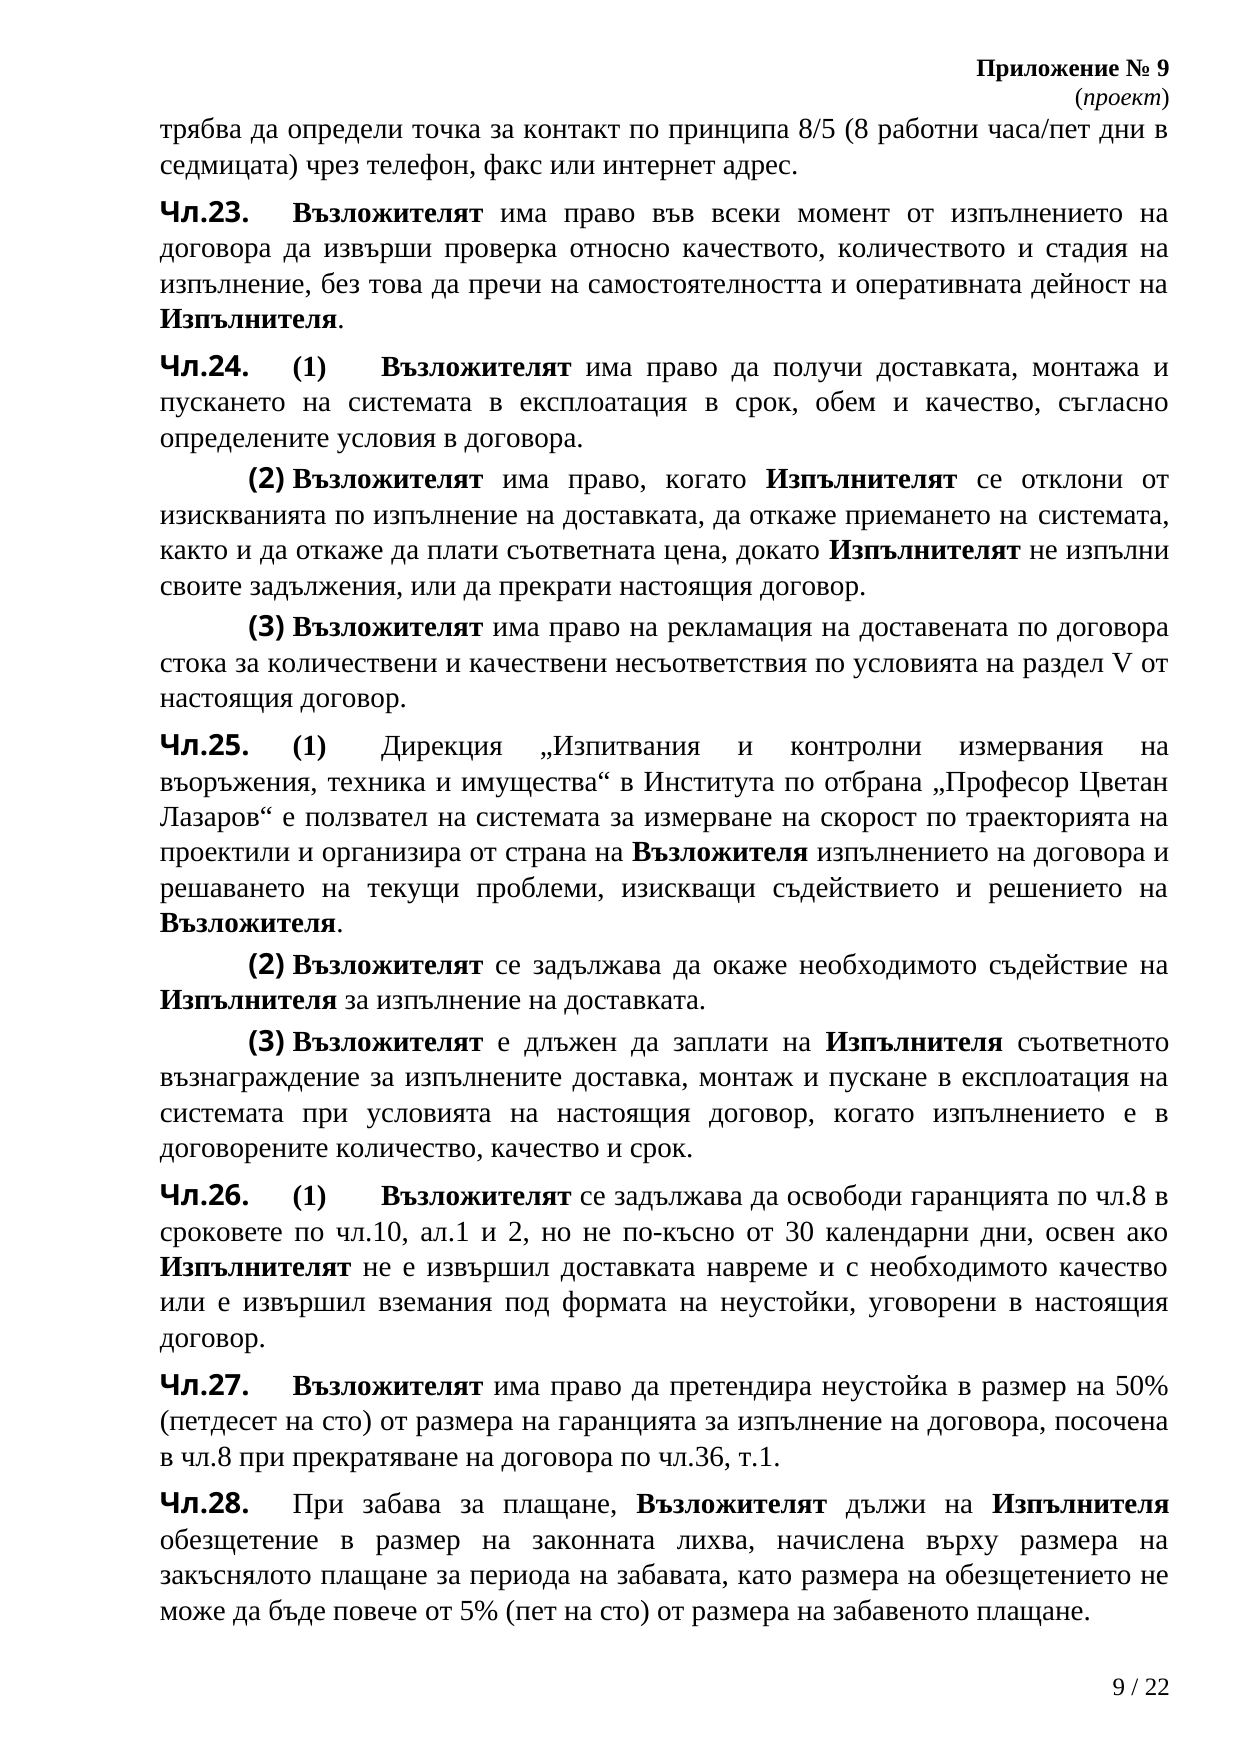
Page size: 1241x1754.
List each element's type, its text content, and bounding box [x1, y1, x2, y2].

list Възложителят има право на рекламация на доставената по договора стока за количествени и качествени несъответствия по условията на раздел V от настоящия договор. [159, 608, 1169, 715]
list Възложителят се задължава да окаже необходимото съдействие на Изпълнителя за изпълнение на доставката. [159, 946, 1169, 1017]
list Възложителят е длъжен да заплати на Изпълнителя съответното възнаграждение за изпълнените доставка, монтаж и пускане в експлоатация на системата при условията на настоящия договор, когато изпълнението е в договорените количество, качество и срок. [159, 1023, 1169, 1165]
list Възложителят има право, когато Изпълнителят се отклони от изискванията по изпълнение на доставката, да откаже приемането на системата, както и да откаже да плати съответната цена, докато Изпълнителят не изпълни своите задължения, или да прекрати настоящия договор. [159, 461, 1169, 602]
list Възложителят има право във всеки момент от изпълнението на договора да извърши проверка относно качеството, количеството и стадия на изпълнение, без това да пречи на самостоятелността и оперативната дейност на Изпълнителя. [159, 194, 1169, 336]
list (1) Дирекция „Изпитвания и контролни измервания на въоръжения, техника и имущества“ в Института по отбрана „Професор Цветан Лазаров“ е ползвател на системата за измерване на скорост по траекторията на проектили и организира от страна на Възложителя изпълнението на договора и решаването на текущи проблеми, изискващи съдействието и решението на Възложителя. [159, 727, 1169, 940]
list Възложителят има право да претендира неустойка в размер на 50% (петдесет на сто) от размера на гаранцията за изпълнение на договора, посочена в чл.8 при прекратяване на договора по чл.36, т.1. [159, 1367, 1169, 1473]
list (1) Възложителят има право да получи доставката, монтажа и пускането на системата в експлоатация в срок, обем и качество, съгласно определените условия в договора. [159, 348, 1169, 454]
list При забава за плащане, Възложителят дължи на Изпълнителя обезщетение в размер на законната лихва, начислена върху размера на закъснялото плащане за периода на забавата, като размера на обезщетението не може да бъде повече от 5% (пет на сто) от размера на забавеното плащане. [159, 1486, 1169, 1627]
list (1) Възложителят се задължава да освободи гаранцията по чл.8 в сроковете по чл.10, ал.1 и 2, но не по-късно от 30 календарни дни, освен ако Изпълнителят не е извършил доставката навреме и с необходимото качество или е извършил вземания под формата на неустойки, уговорени в настоящия договор. [159, 1177, 1169, 1354]
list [159, 111, 1169, 181]
